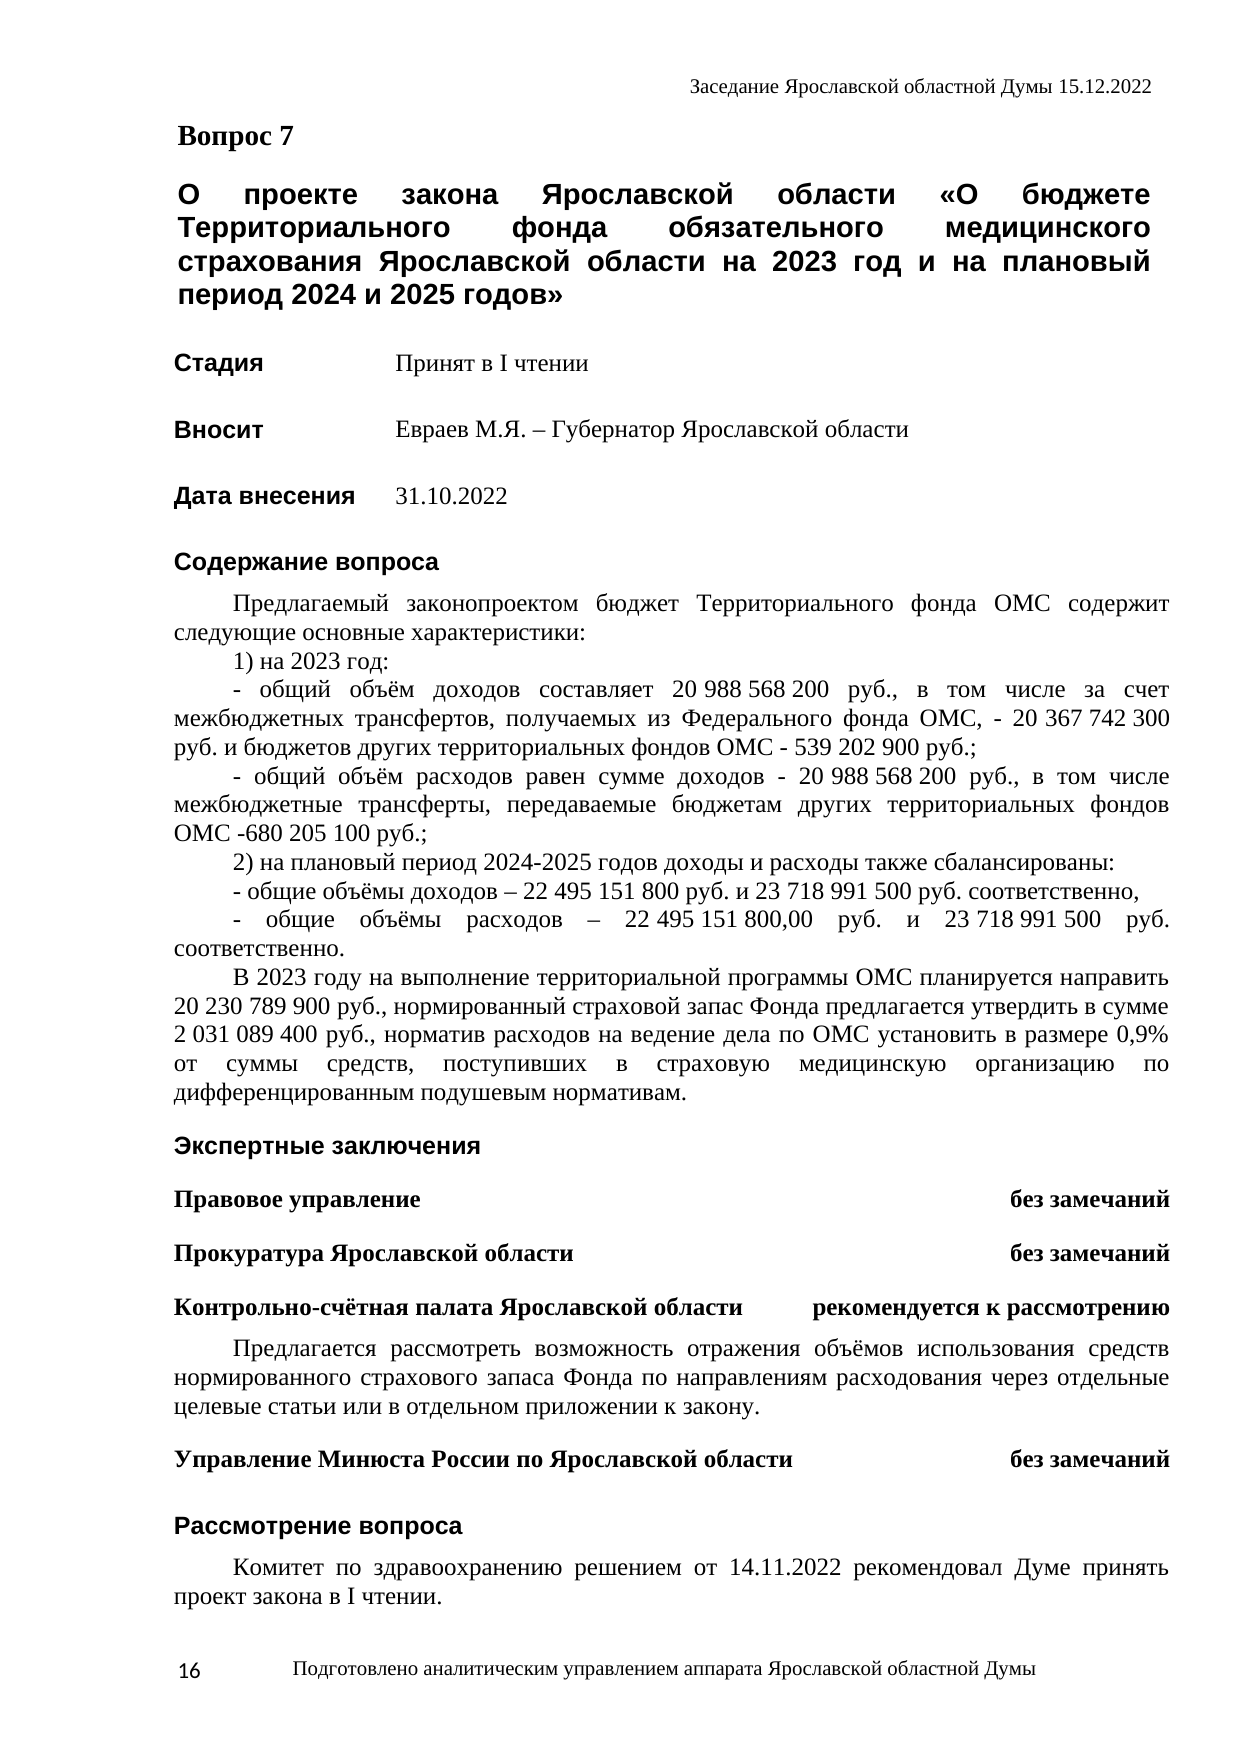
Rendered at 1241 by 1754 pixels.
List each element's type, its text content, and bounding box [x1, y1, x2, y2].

table_cell Содержание вопроса [163, 522, 1181, 588]
table_cell без замечаний [797, 1172, 1181, 1226]
table_cell Правовое управление [163, 1172, 797, 1226]
table_cell Рассмотрение вопроса [163, 1486, 1181, 1552]
subtitle О проекте закона Ярославской области «О бюджете Территориального фонда обязательного медицинского страхования Ярославской области на 2023 год и на плановый период 2024 и 2025 годов» [177, 177, 1152, 311]
table_cell Вносит [163, 390, 384, 456]
text Вопрос 7 [177, 118, 1152, 152]
table_cell Прокуратура Ярославской области [163, 1226, 797, 1279]
table_cell Предлагается рассмотреть возможность отражения объёмов использования средств нормированного страхового запаса Фонда по направлениям расходования через отдельные целевые статьи или в отдельном приложении к закону. [163, 1333, 1181, 1432]
table_cell Евраев М.Я. – Губернатор Ярославской области [384, 390, 1181, 456]
table_header Принят в I чтении [384, 323, 1181, 389]
table_cell Экспертные заключения [163, 1106, 1181, 1172]
table_cell без замечаний [797, 1226, 1181, 1279]
table_cell Дата внесения [163, 456, 384, 522]
table_cell Управление Минюста России по Ярославской области [163, 1432, 856, 1486]
table_cell без замечаний [856, 1432, 1181, 1486]
table_cell Предлагаемый законопроектом бюджет Территориального фонда ОМС содержит следующие основные характеристики: 1) на 2023 год: - общий объём доходов составляет 20 988 568 200 руб., в том числе за счет межбюджетных трансфертов, получаемых из Федерального фонда ОМС, - 20 367 742 300 руб. и бюджетов других территориальных фондов ОМС - 539 202 900 руб.; - общий объём расходов равен сумме доходов - 20 988 568 200 руб., в том числе межбюджетные трансферты, передаваемые бюджетам других территориальных фондов ОМС -680 205 100 руб.; 2) на плановый период 2024-2025 годов доходы и расходы также сбалансированы: - общие объёмы доходов – 22 495 151 800 руб. и 23 718 991 500 руб. соответственно, - общие объёмы расходов – 22 495 151 800,00 руб. и 23 718 991 500 руб. соответственно. В 2023 году на выполнение территориальной программы ОМС планируется направить 20 230 789 900 руб., нормированный страховой запас Фонда предлагается утвердить в сумме 2 031 089 400 руб., норматив расходов на ведение дела по ОМС установить в размере 0,9% от суммы средств, поступивших в страховую медицинскую организацию по дифференцированным подушевым нормативам. [163, 588, 1181, 1106]
table_cell рекомендуется к рассмотрению [797, 1280, 1181, 1333]
table_cell Контрольно-счётная палата Ярославской области [163, 1280, 797, 1333]
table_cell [163, 1552, 1181, 1622]
table_header Стадия [163, 323, 384, 389]
table_cell 31.10.2022 [384, 456, 1181, 522]
